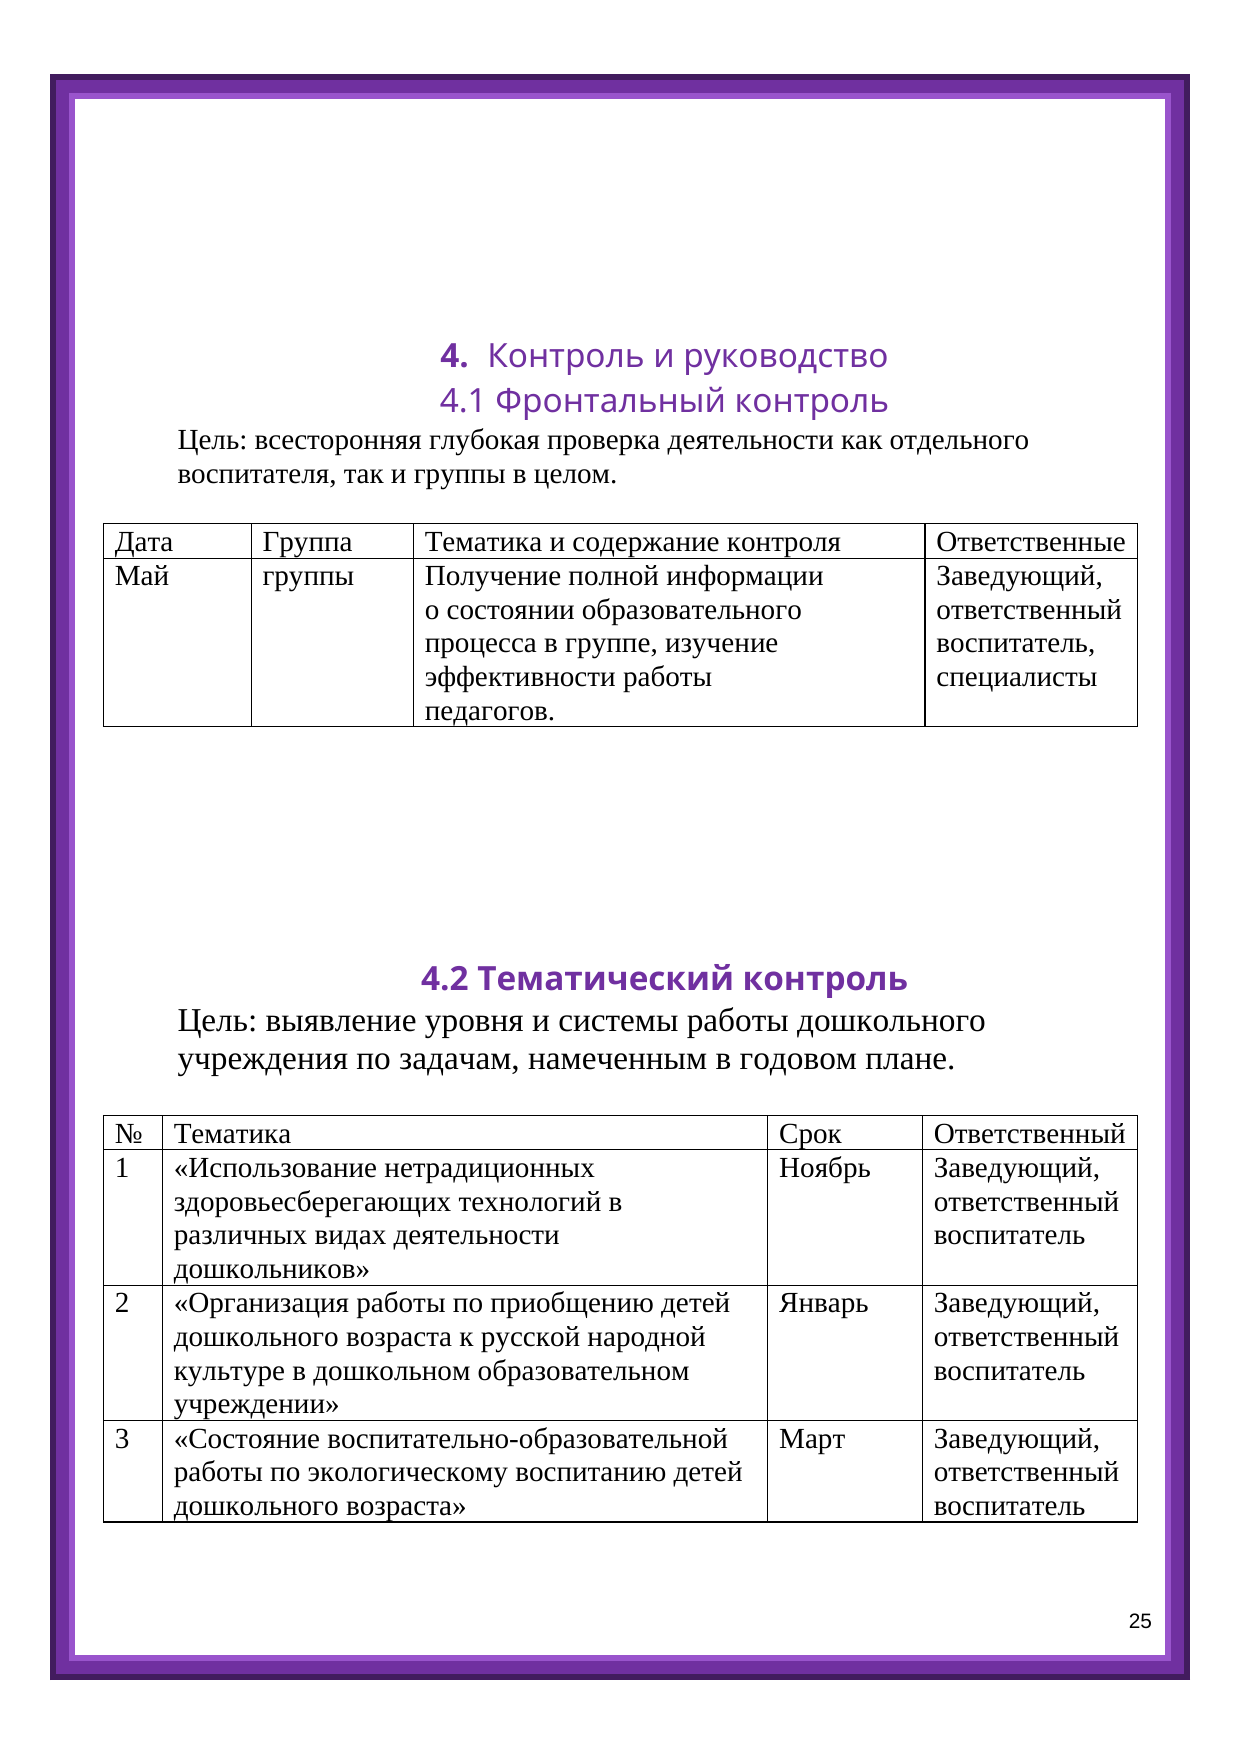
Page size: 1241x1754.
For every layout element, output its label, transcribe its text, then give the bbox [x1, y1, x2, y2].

table_cell Заведующий, ответственный воспитатель [923, 1421, 1137, 1521]
table_cell 1 [104, 1150, 162, 1284]
table_cell Март [768, 1421, 922, 1521]
table_header Ответственные [926, 524, 1137, 557]
text Цель: выявление уровня и системы работы дошкольного учреждения по задачам, намеченным в годовом плане. [177, 1000, 1152, 1076]
table_header Тематика и содержание контроля [414, 524, 924, 557]
text Цель: всесторонняя глубокая проверка деятельности как отдельного воспитателя, так и группы в целом. [177, 422, 1152, 489]
table_cell Заведующий, ответственный воспитатель, специалисты [926, 559, 1137, 726]
table_header № [104, 1116, 162, 1149]
table_header Ответственный [923, 1116, 1137, 1149]
text 4.1 Фронтальный контроль [177, 377, 1152, 422]
table_header Срок [768, 1116, 922, 1149]
table_header Тематика [163, 1116, 767, 1149]
table_cell «Состояние воспитательно-образовательной работы по экологическому воспитанию детей дошкольного возраста» [163, 1421, 767, 1521]
table_header Группа [252, 524, 413, 557]
table_cell Январь [768, 1286, 922, 1420]
table_cell Заведующий, ответственный воспитатель [923, 1286, 1137, 1420]
text 4.2 Тематический контроль [177, 954, 1152, 1000]
table_cell Май [104, 559, 251, 726]
list Контроль и руководство [177, 331, 1152, 377]
table_cell группы [252, 559, 413, 726]
table_cell Заведующий, ответственный воспитатель [923, 1150, 1137, 1284]
table_header Дата [104, 524, 251, 557]
table_cell Ноябрь [768, 1150, 922, 1284]
table_cell Получение полной информации о состоянии образовательного процесса в группе, изучение эффективности работы педагогов. [414, 559, 924, 726]
table_cell 2 [104, 1286, 162, 1420]
table_cell 3 [104, 1421, 162, 1521]
table_cell «Организация работы по приобщению детей дошкольного возраста к русской народной культуре в дошкольном образовательном учреждении» [163, 1286, 767, 1420]
table_cell «Использование нетрадиционных здоровьесберегающих технологий в различных видах деятельности дошкольников» [163, 1150, 767, 1284]
